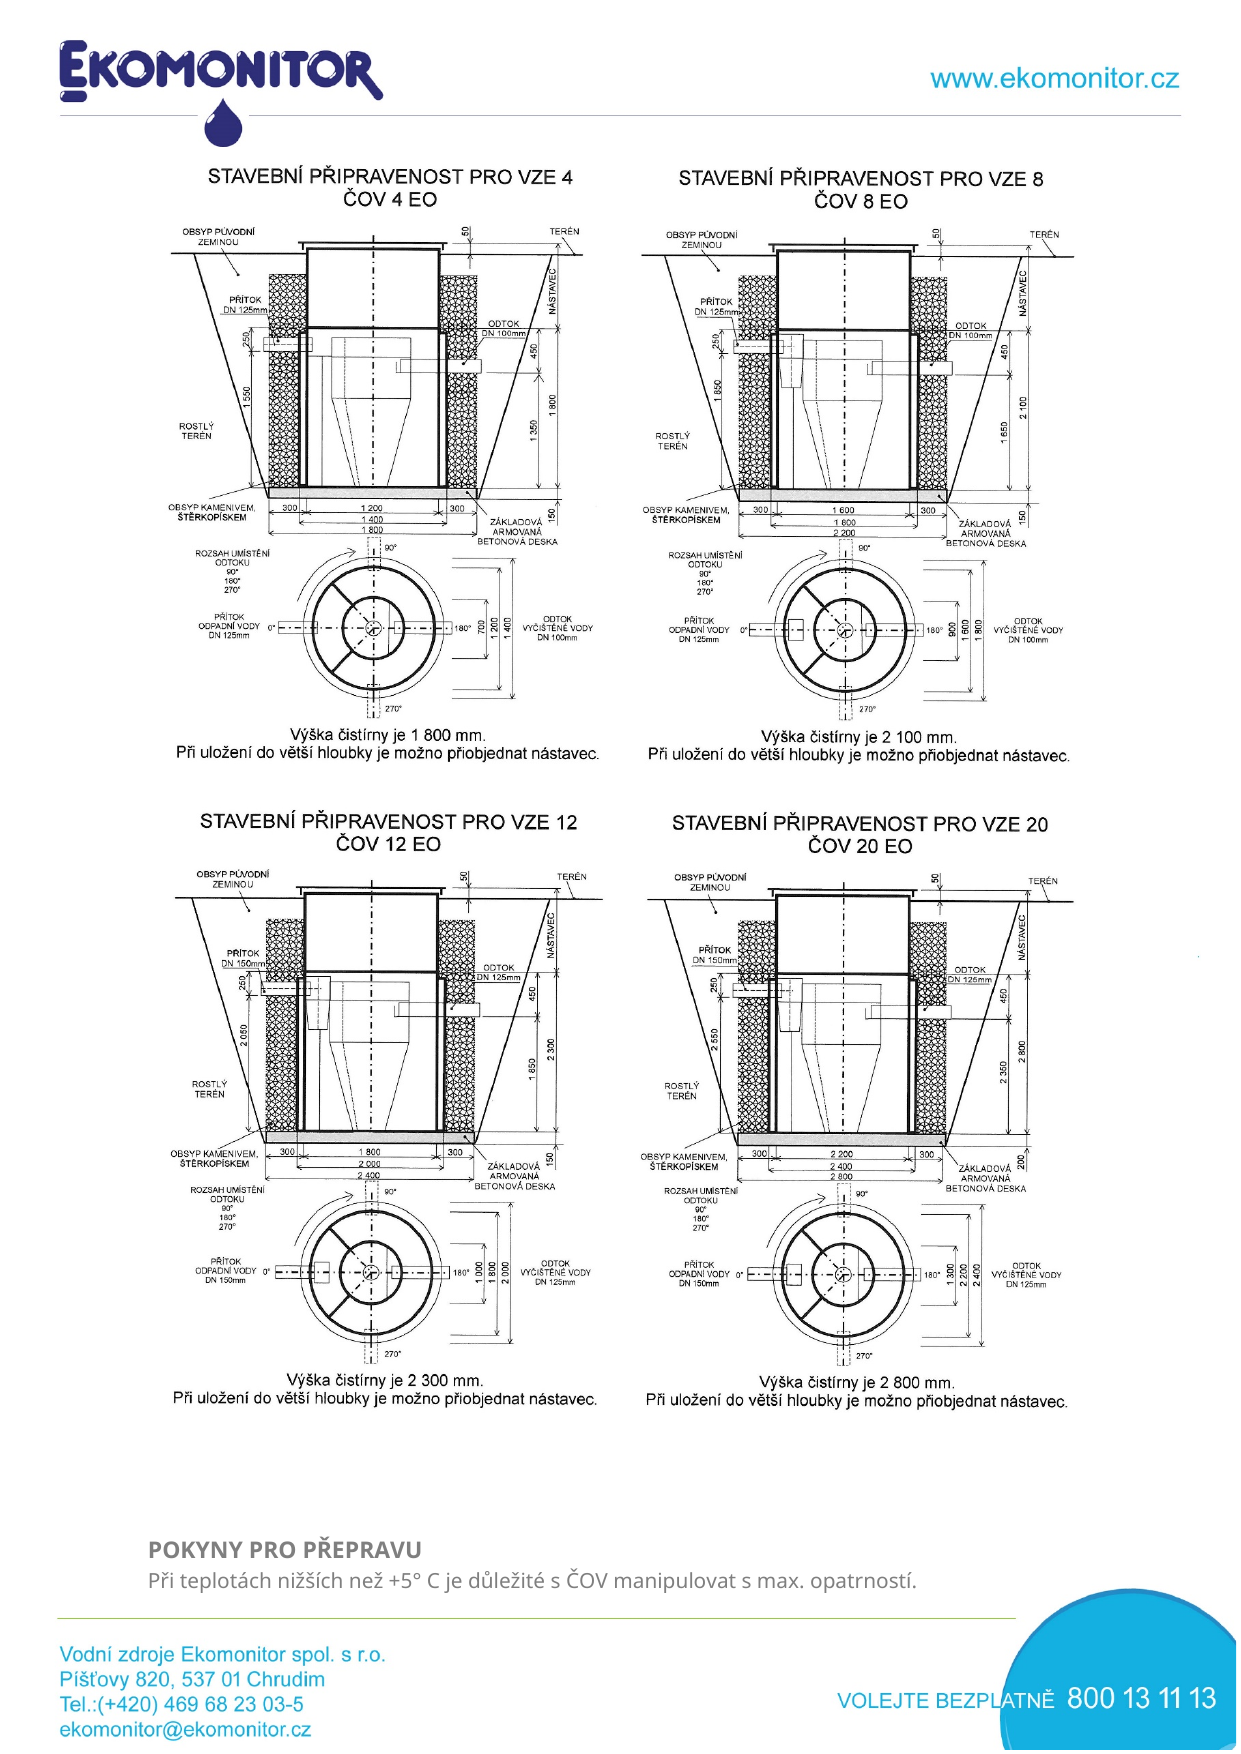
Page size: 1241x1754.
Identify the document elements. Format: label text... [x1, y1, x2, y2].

text POKYNY PRO PŘEPRAVU [148, 1534, 1093, 1566]
picture [0, 0, 1237, 1750]
text Při teplotách nižších než +5° C je důležité s ČOV manipulovat s max. opatrností. [148, 1566, 1093, 1594]
